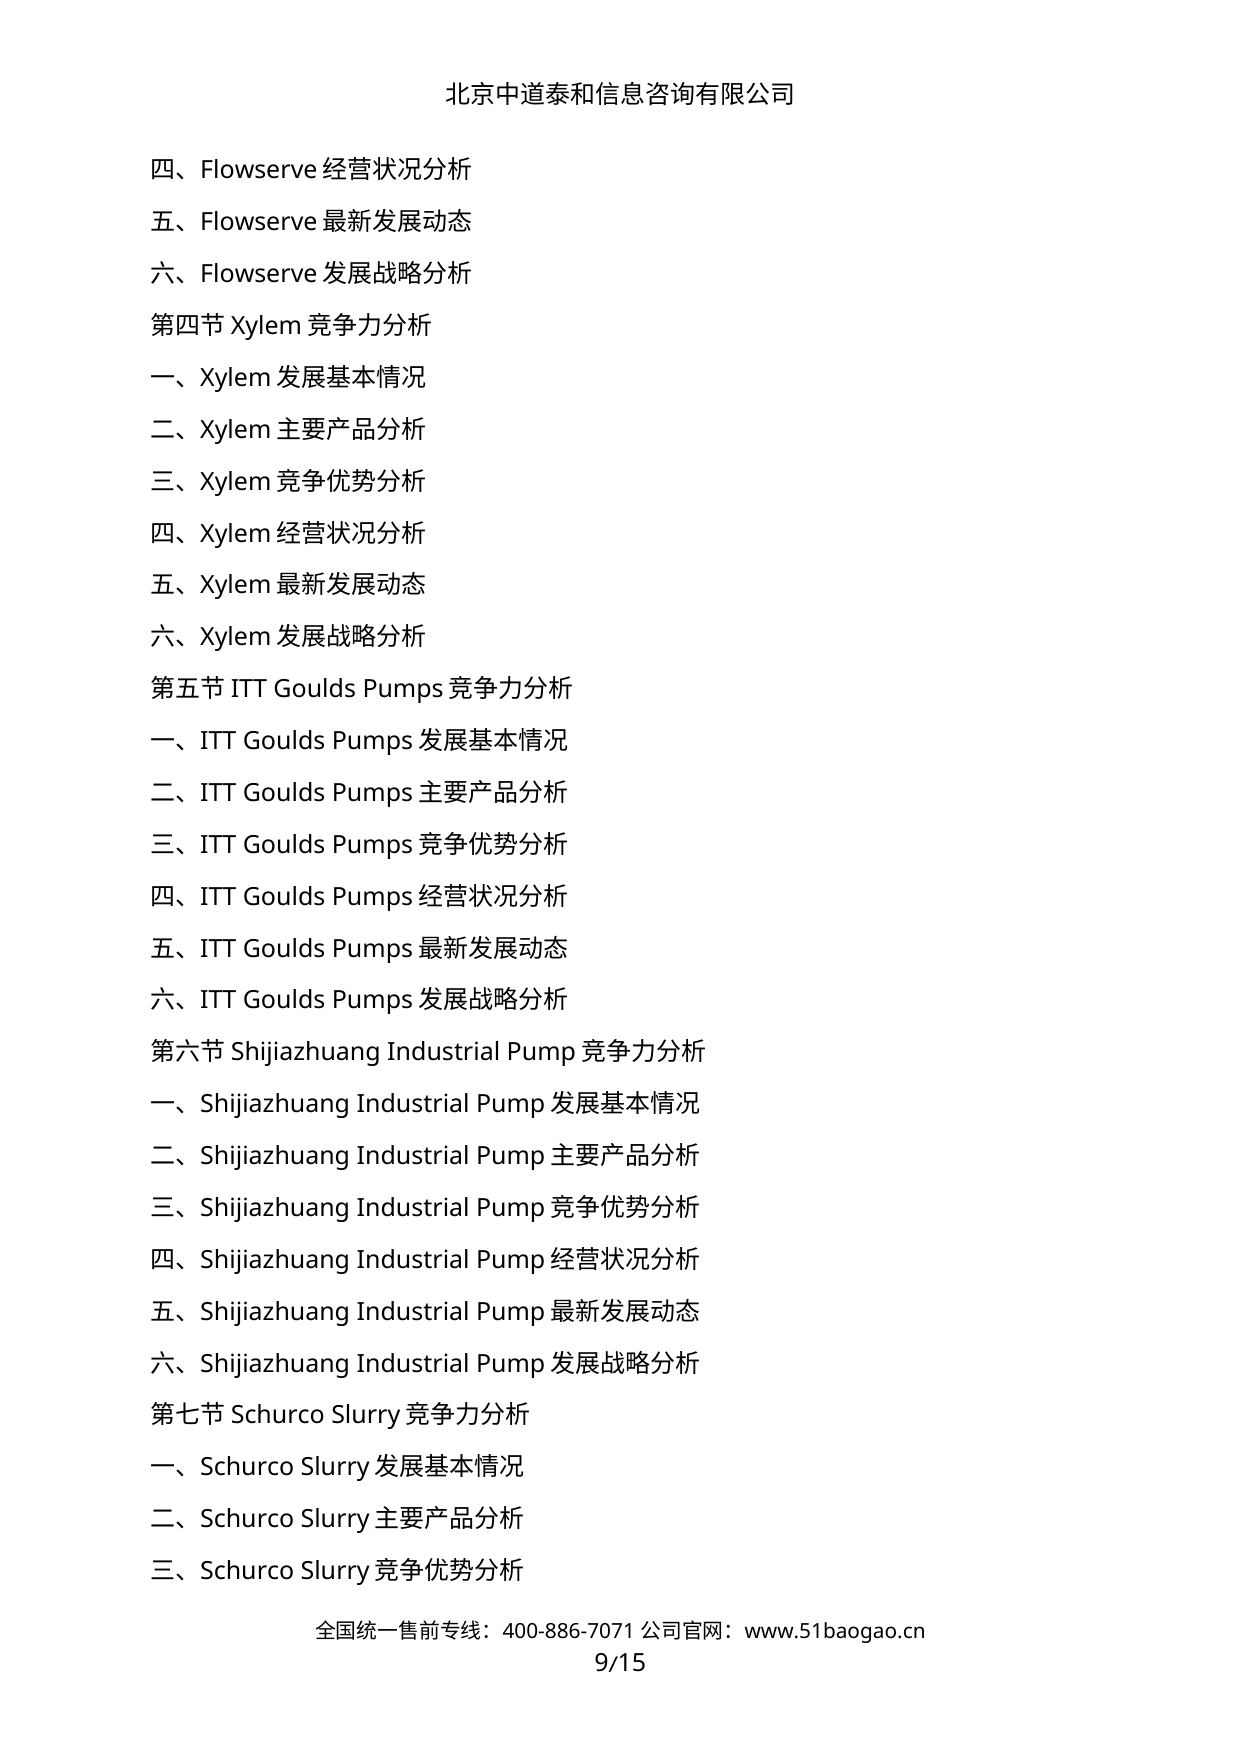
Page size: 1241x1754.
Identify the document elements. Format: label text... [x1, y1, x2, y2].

text 一、Schurco Slurry发展基本情况 [150, 1447, 1090, 1483]
text 第七节 Schurco Slurry竞争力分析 [150, 1395, 1090, 1431]
text 五、ITT Goulds Pumps最新发展动态 [150, 928, 1090, 964]
text 第五节 ITT Goulds Pumps竞争力分析 [150, 669, 1090, 705]
text 四、Xylem经营状况分析 [150, 513, 1090, 549]
text 四、Shijiazhuang Industrial Pump经营状况分析 [150, 1239, 1090, 1276]
text 六、ITT Goulds Pumps发展战略分析 [150, 980, 1090, 1016]
text 第四节 Xylem竞争力分析 [150, 306, 1090, 342]
text 二、Xylem主要产品分析 [150, 409, 1090, 446]
text 第六节 Shijiazhuang Industrial Pump竞争力分析 [150, 1032, 1090, 1068]
text 三、Xylem竞争优势分析 [150, 461, 1090, 497]
text 五、Shijiazhuang Industrial Pump最新发展动态 [150, 1291, 1090, 1327]
text 三、Schurco Slurry竞争优势分析 [150, 1551, 1090, 1587]
text 一、Shijiazhuang Industrial Pump发展基本情况 [150, 1084, 1090, 1120]
text 四、Flowserve经营状况分析 [150, 150, 1090, 186]
text 六、Flowserve发展战略分析 [150, 254, 1090, 290]
text 六、Xylem发展战略分析 [150, 617, 1090, 653]
text 五、Flowserve最新发展动态 [150, 202, 1090, 238]
text 五、Xylem最新发展动态 [150, 565, 1090, 601]
text 一、ITT Goulds Pumps发展基本情况 [150, 721, 1090, 757]
text 一、Xylem发展基本情况 [150, 357, 1090, 394]
text 二、Shijiazhuang Industrial Pump主要产品分析 [150, 1136, 1090, 1172]
text 四、ITT Goulds Pumps经营状况分析 [150, 876, 1090, 912]
text 六、Shijiazhuang Industrial Pump发展战略分析 [150, 1343, 1090, 1379]
text 三、Shijiazhuang Industrial Pump竞争优势分析 [150, 1187, 1090, 1224]
text 三、ITT Goulds Pumps竞争优势分析 [150, 824, 1090, 861]
text 二、ITT Goulds Pumps主要产品分析 [150, 772, 1090, 809]
text 二、Schurco Slurry主要产品分析 [150, 1499, 1090, 1535]
